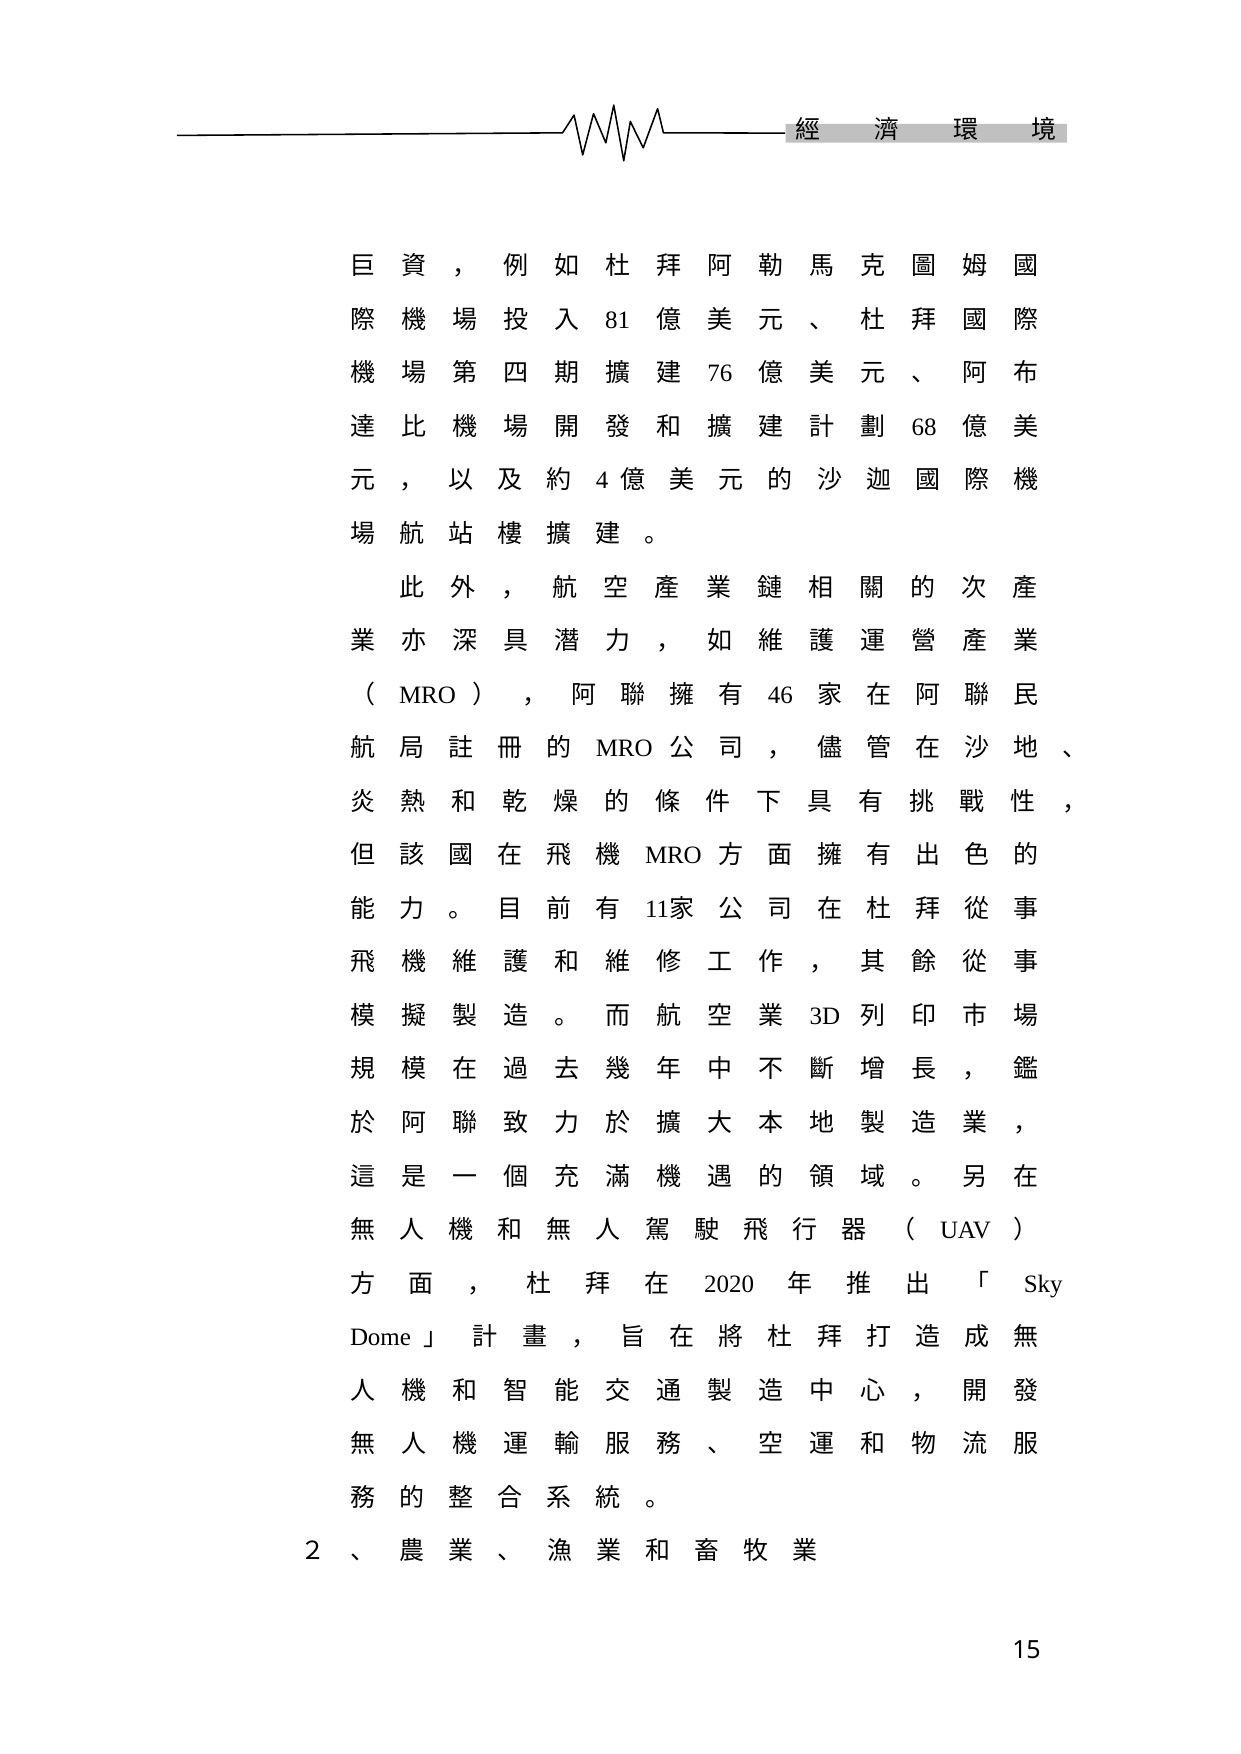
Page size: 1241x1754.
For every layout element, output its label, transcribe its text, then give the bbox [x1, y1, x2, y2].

text ２、農業、漁業和畜牧業 [276, 1522, 1063, 1576]
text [325, 237, 1063, 558]
text 此外，航空產業鏈相關的次產業亦深具潛力，如維護運營產業（MRO），阿聯擁有46家在阿聯民航局註冊的MRO公司，儘管在沙地、炎熱和乾燥的條件下具有挑戰性，但該國在飛機MRO方面擁有出色的能力。目前有11家公司在杜拜從事飛機維護和維修工作，其餘從事模擬製造。而航空業3D列印市場規模在過去幾年中不斷增長，鑑於阿聯致力於擴大本地製造業，這是一個充滿機遇的領域。另在無人機和無人駕駛飛行器（UAV）方面，杜拜在2020年推出「Sky Dome」計畫，旨在將杜拜打造成無人機和智能交通製造中心，開發無人機運輸服務、空運和物流服務的整合系統。 [325, 558, 1063, 1522]
